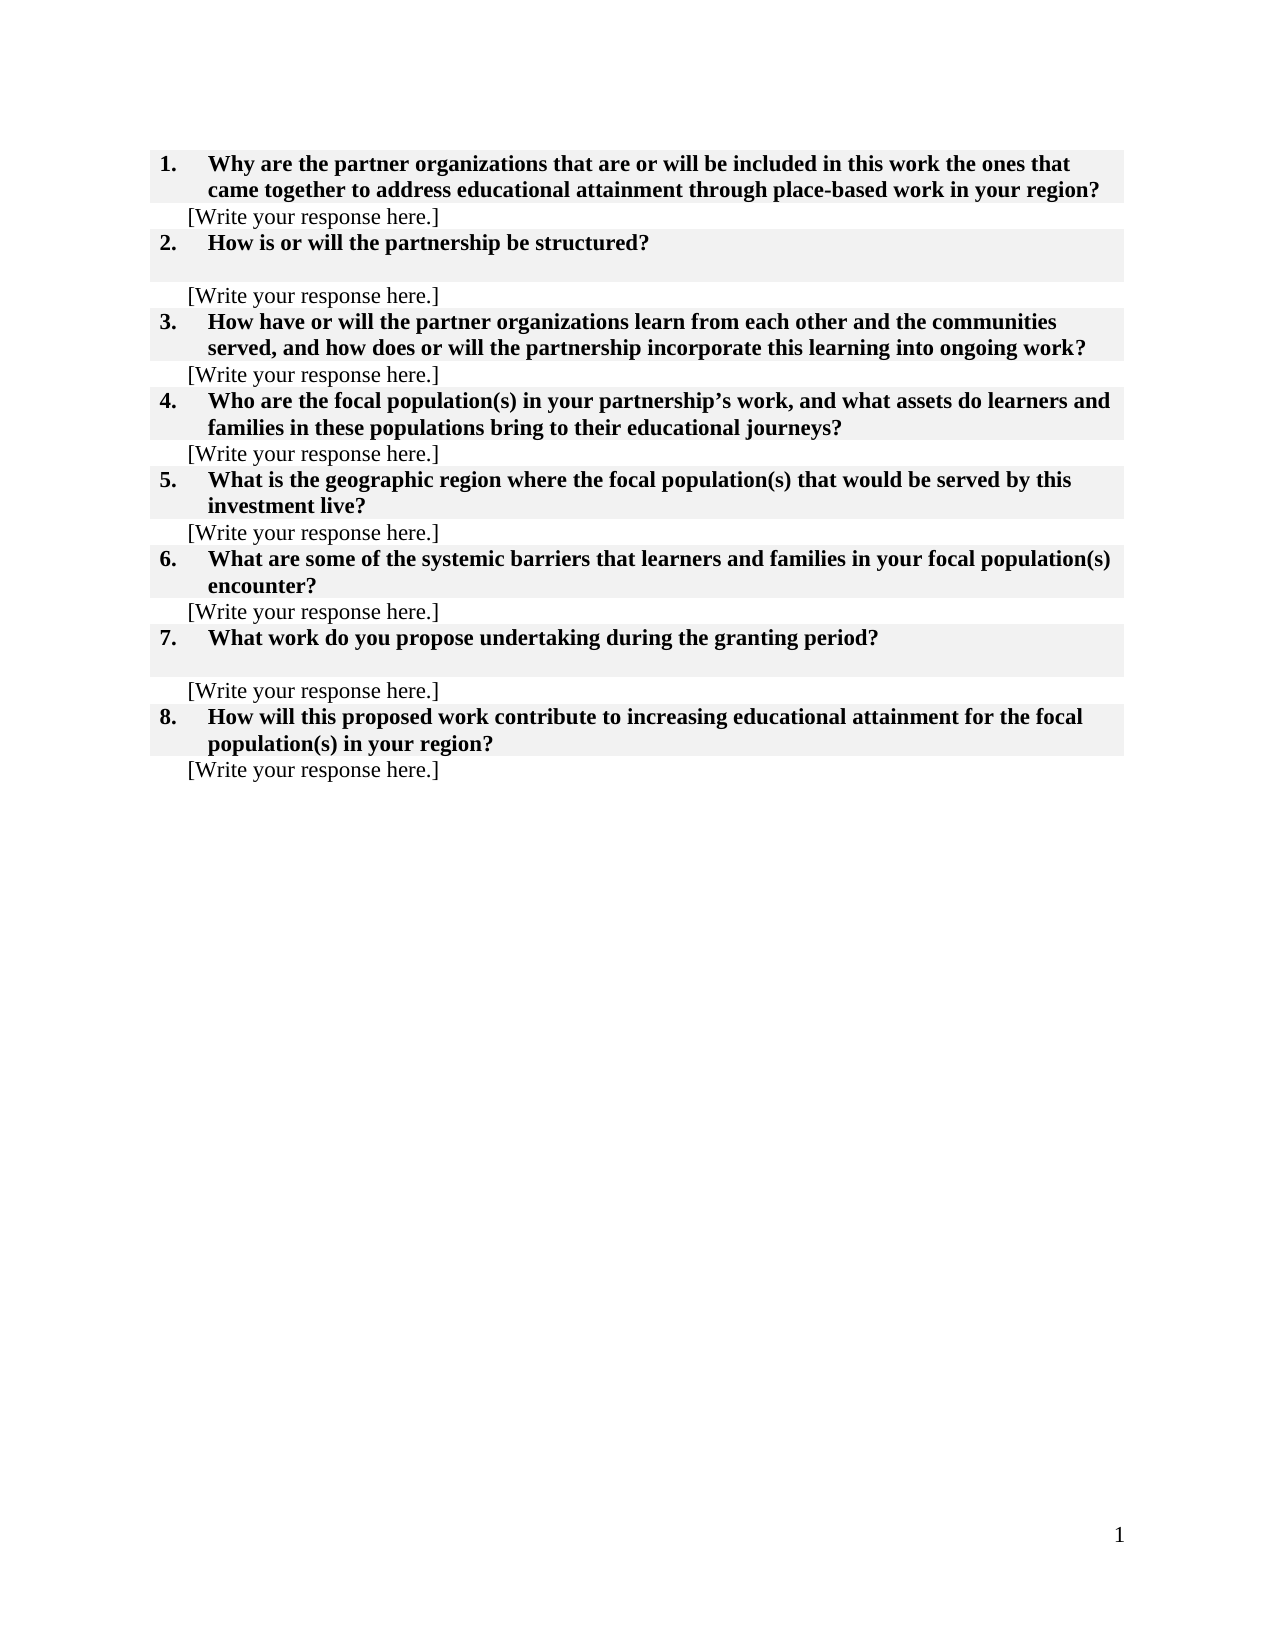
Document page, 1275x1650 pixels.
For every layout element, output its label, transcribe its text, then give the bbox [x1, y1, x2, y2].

text [Write your response here.] [150, 519, 1125, 545]
text [Write your response here.] [150, 598, 1125, 624]
table_header [150, 704, 196, 756]
table_header [150, 150, 196, 203]
text [Write your response here.] [150, 203, 1125, 229]
text [Write your response here.] [150, 440, 1125, 466]
table_header [150, 545, 196, 598]
text [Write your response here.] [150, 677, 1125, 703]
table_header Who are the focal population(s) in your partnership’s work, and what assets do learners and families in these populations bring to their educational journeys? [196, 387, 1124, 440]
table_header How have or will the partner organizations learn from each other and the communities served, and how does or will the partnership incorporate this learning into ongoing work? [196, 308, 1124, 361]
table_header [150, 229, 196, 282]
text [Write your response here.] [150, 361, 1125, 387]
table_header [150, 466, 196, 519]
text [Write your response here.] [150, 756, 1125, 782]
table_header [150, 624, 196, 677]
table_header How is or will the partnership be structured? [196, 229, 1124, 282]
table_header What work do you propose undertaking during the granting period? [196, 624, 1124, 677]
table_header Why are the partner organizations that are or will be included in this work the ones that came together to address educational attainment through place-based work in your region? [196, 150, 1124, 203]
text [Write your response here.] [150, 282, 1125, 308]
table_header What is the geographic region where the focal population(s) that would be served by this investment live? [196, 466, 1124, 519]
table_header What are some of the systemic barriers that learners and families in your focal population(s) encounter? [196, 545, 1124, 598]
table_header How will this proposed work contribute to increasing educational attainment for the focal population(s) in your region? [196, 704, 1124, 756]
table_header [150, 308, 196, 361]
table_header [150, 387, 196, 440]
